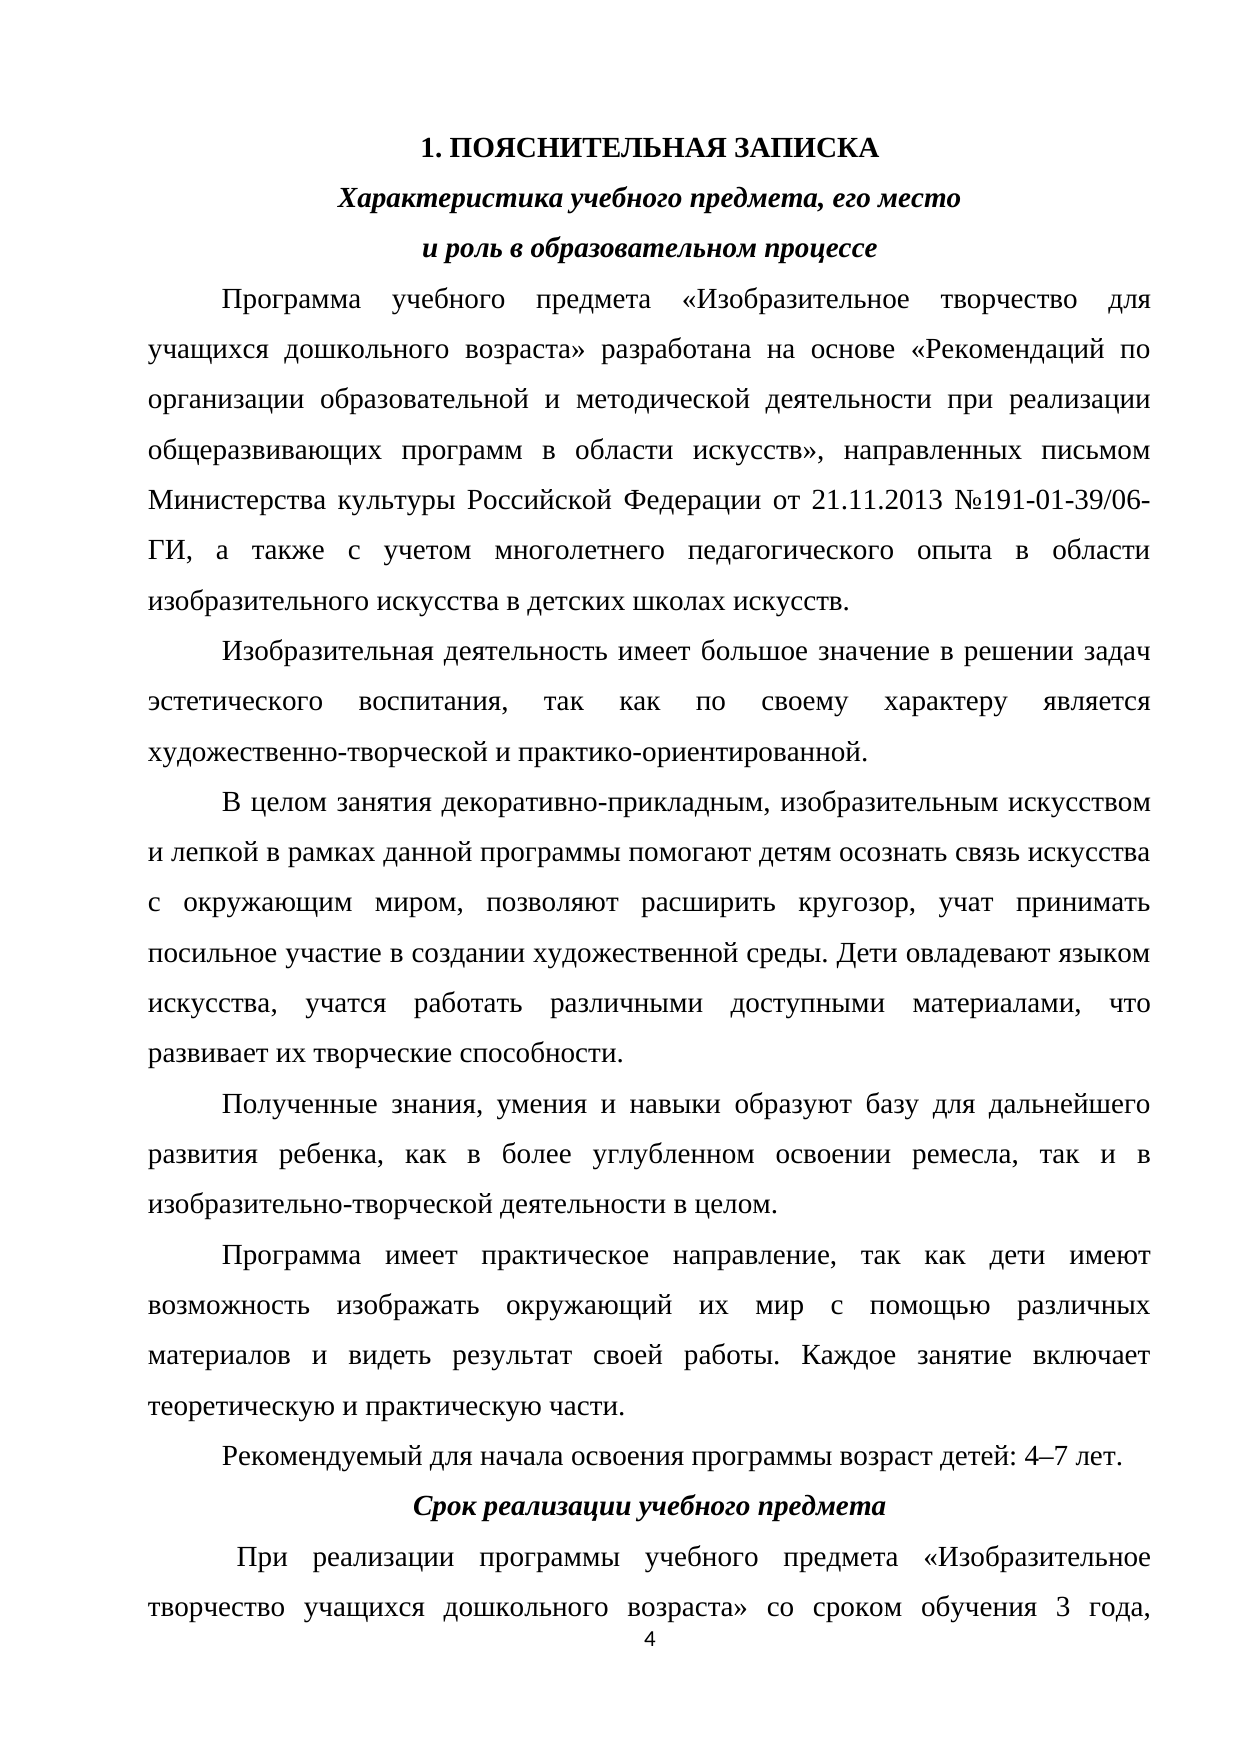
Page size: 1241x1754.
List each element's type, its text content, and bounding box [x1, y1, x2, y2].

text 1. ПОЯСНИТЕЛЬНАЯ ЗАПИСКА [148, 130, 1152, 163]
text Полученные знания, умения и навыки образуют базу для дальнейшего развития ребенка, как в более углубленном освоении ремесла, так и в изобразительно-творческой деятельности в целом. [148, 1086, 1152, 1220]
text Изобразительная деятельность имеет большое значение в решении задач эстетического воспитания, так как по своему характеру является художественно-творческой и практико-ориентированной. [148, 633, 1152, 767]
text Характеристика учебного предмета, его место [148, 180, 1152, 214]
text Рекомендуемый для начала освоения программы возраст детей: 4–7 лет. [148, 1438, 1152, 1472]
text Программа имеет практическое направление, так как дети имеют возможность изображать окружающий их мир с помощью различных материалов и видеть результат своей работы. Каждое занятие включает теоретическую и практическую части. [148, 1237, 1152, 1421]
text В целом занятия декоративно-прикладным, изобразительным искусством и лепкой в рамках данной программы помогают детям осознать связь искусства с окружающим миром, позволяют расширить кругозор, учат принимать посильное участие в создании художественной среды. Дети овладевают языком искусства, учатся работать различными доступными материалами, что развивает их творческие способности. [148, 784, 1152, 1069]
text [148, 1539, 1152, 1622]
text Срок реализации учебного предмета [89, 1488, 1152, 1522]
text и роль в образовательном процессе [148, 231, 1152, 264]
text Программа учебного предмета «Изобразительное творчество для учащихся дошкольного возраста» разработана на основе «Рекомендаций по организации образовательной и методической деятельности при реализации общеразвивающих программ в области искусств», направленных письмом Министерства культуры Российской Федерации от 21.11.2013 №191-01-39/06-ГИ, а также с учетом многолетнего педагогического опыта в области изобразительного искусства в детских школах искусств. [148, 281, 1152, 616]
